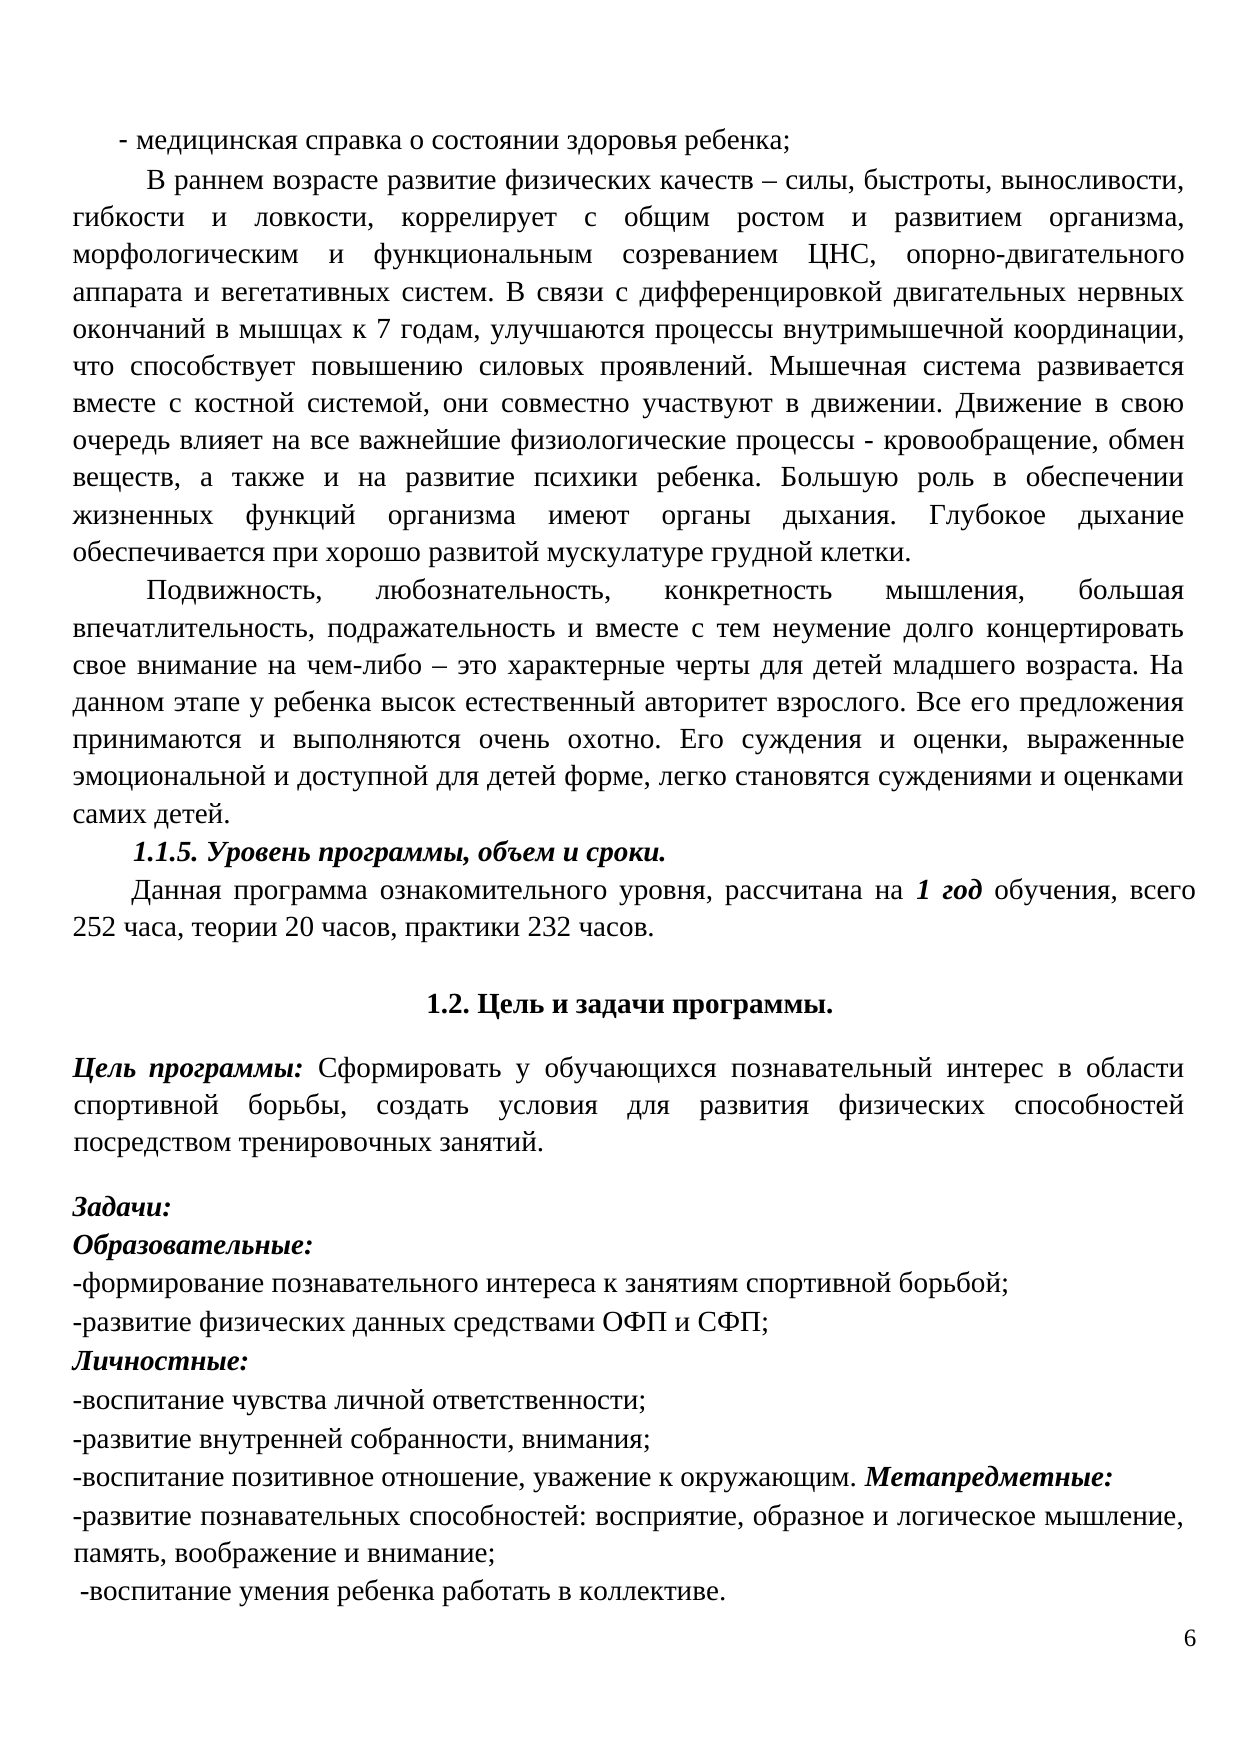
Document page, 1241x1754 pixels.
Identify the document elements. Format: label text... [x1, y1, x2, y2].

text Личностные: [72, 1343, 1074, 1377]
text Задачи: [72, 1189, 1196, 1223]
text Образовательные: [72, 1227, 1196, 1261]
text -воспитание умения ребенка работать в коллективе. [72, 1573, 1185, 1607]
text -воспитание чувства личной ответственности; [72, 1382, 1196, 1416]
text Подвижность, любознательность, конкретность мышления, большая впечатлительность, подражательность и вместе с тем неумение долго концертировать свое внимание на чем-либо – это характерные черты для детей младшего возраста. На данном этапе у ребенка высок естественный авторитет взрослого. Все его предложения принимаются и выполняются очень охотно. Его суждения и оценки, выраженные эмоциональной и доступной для детей форме, легко становятся суждениями и оценками самих детей. [72, 572, 1185, 829]
text - медицинская справка о состоянии здоровья ребенка; [118, 118, 1196, 158]
text Цель программы: Сформировать у обучающихся познавательный интерес в области спортивной борьбы, создать условия для развития физических способностей посредством тренировочных занятий. [72, 1050, 1185, 1158]
text Данная программа ознакомительного уровня, рассчитана на 1 год обучения, всего 252 часа, теории 20 часов, практики 232 часов. [72, 872, 1196, 943]
text -развитие физических данных средствами ОФП и СФП; [72, 1304, 1074, 1338]
text -развитие познавательных способностей: восприятие, образное и логическое мышление, память, воображение и внимание; [72, 1498, 1185, 1568]
text -формирование познавательного интереса к занятиям спортивной борьбой; [72, 1265, 1074, 1299]
text -развитие внутренней собранности, внимания; [72, 1421, 1196, 1454]
text -воспитание позитивное отношение, уважение к окружающим. Метапредметные: [72, 1459, 1196, 1493]
text 1.2. Цель и задачи программы. [74, 986, 1185, 1020]
text В раннем возрасте развитие физических качеств – силы, быстроты, выносливости, гибкости и ловкости, коррелирует с общим ростом и развитием организма, морфологическим и функциональным созреванием ЦНС, опорно-двигательного аппарата и вегетативных систем. В связи с дифференцировкой двигательных нервных окончаний в мышцах к 7 годам, улучшаются процессы внутримышечной координации, что способствует повышению силовых проявлений. Мышечная система развивается вместе с костной системой, они совместно участвуют в движении. Движение в свою очередь влияет на все важнейшие физиологические процессы - кровообращение, обмен веществ, а также и на развитие психики ребенка. Большую роль в обеспечении жизненных функций организма имеют органы дыхания. Глубокое дыхание обеспечивается при хорошо развитой мускулатуре грудной клетки. [72, 162, 1186, 567]
text 1.1.5. Уровень программы, объем и сроки. [133, 834, 1196, 868]
